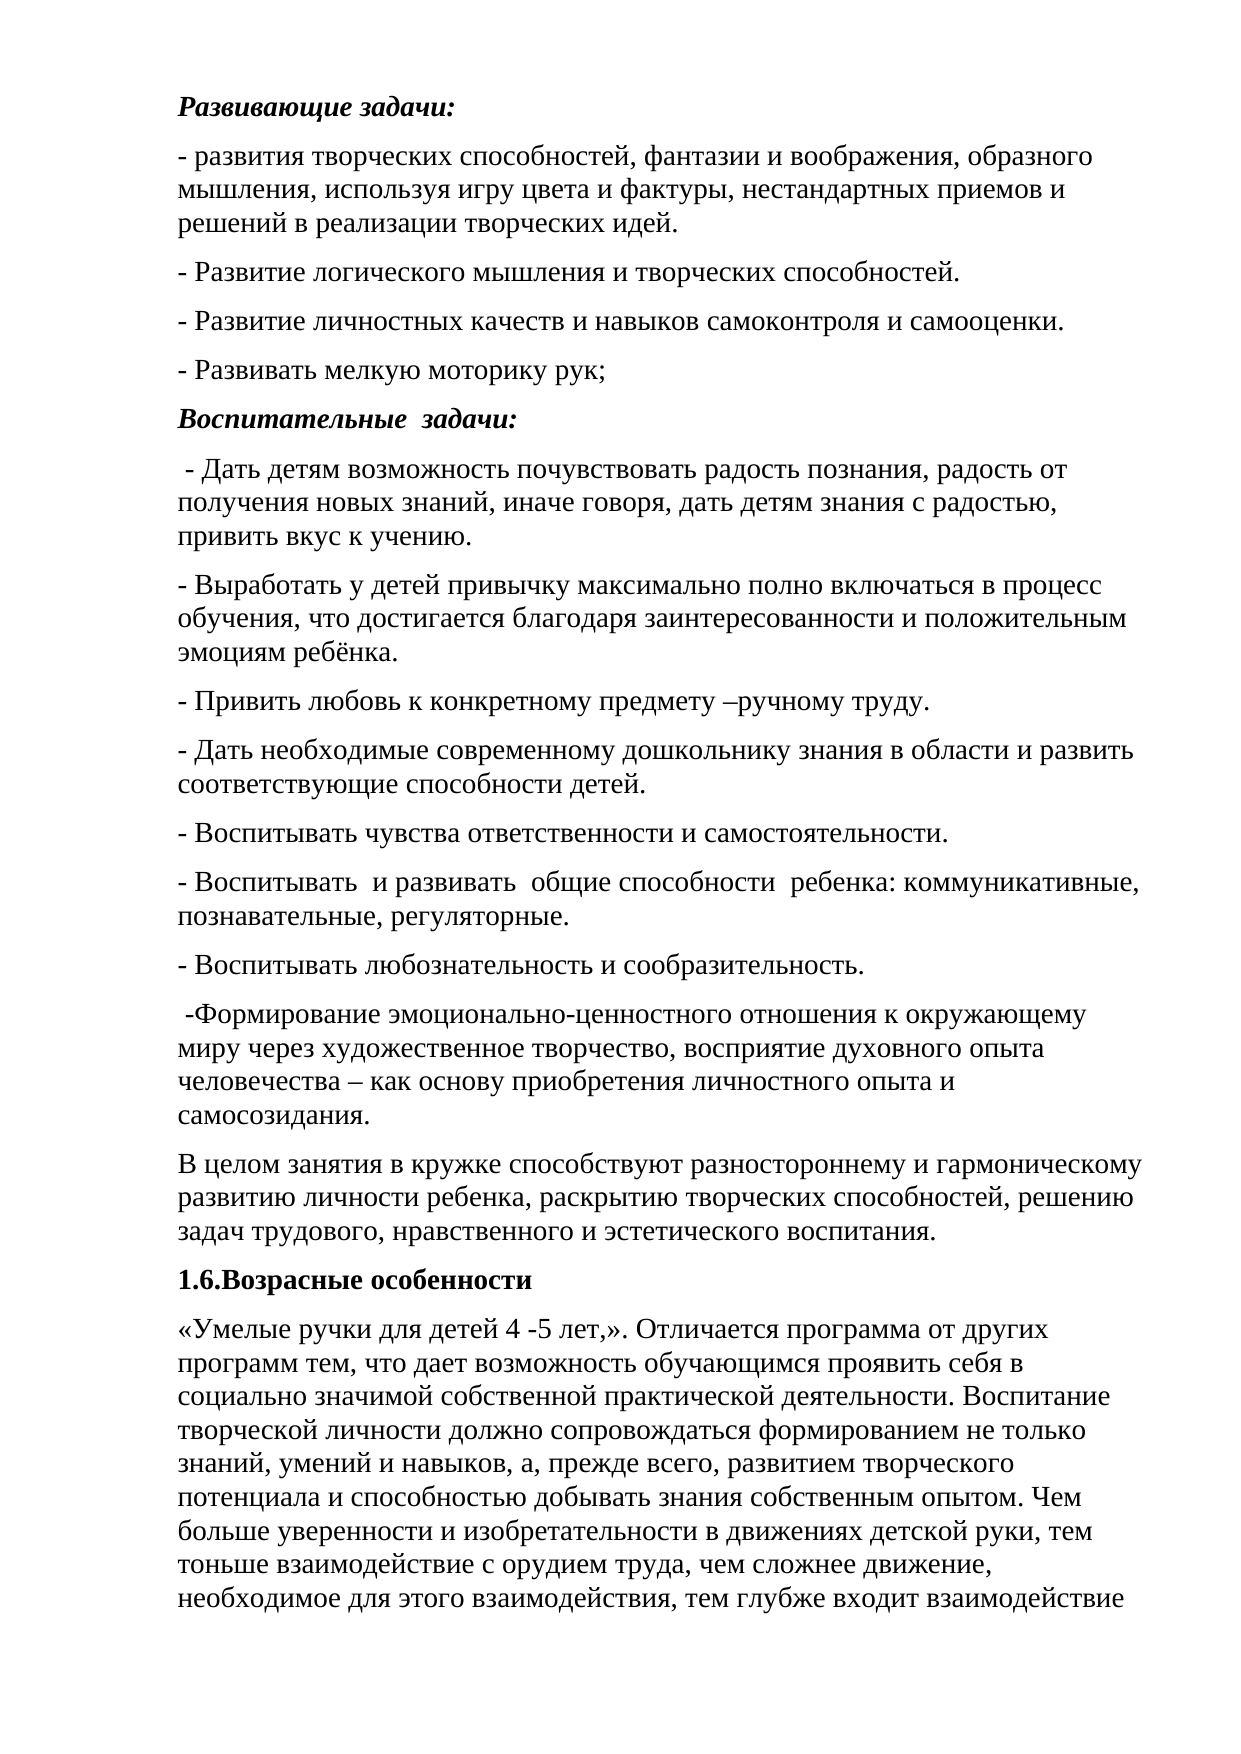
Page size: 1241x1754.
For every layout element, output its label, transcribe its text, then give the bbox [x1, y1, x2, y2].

text - Воспитывать чувства ответственности и самостоятельности. [177, 815, 1152, 849]
text - Развитие логического мышления и творческих способностей. [177, 254, 1152, 288]
text Воспитательные задачи: [177, 402, 1152, 435]
text Развивающие задачи: [177, 89, 1152, 122]
text В целом занятия в кружке способствуют разностороннему и гармоническому развитию личности ребенка, раскрытию творческих способностей, решению задач трудового, нравственного и эстетического воспитания. [177, 1146, 1152, 1247]
text - Развивать мелкую моторику рук; [177, 352, 1152, 386]
text - Развитие личностных качеств и навыков самоконтроля и самооценки. [177, 303, 1152, 337]
text - Воспитывать и развивать общие способности ребенка: коммуникативные, познавательные, регуляторные. [177, 864, 1152, 931]
text - Дать детям возможность почувствовать радость познания, радость от получения новых знаний, иначе говоря, дать детям знания с радостью, привить вкус к учению. [177, 451, 1152, 551]
text - Привить любовь к конкретному предмету –ручному труду. [177, 683, 1152, 717]
text -Формирование эмоционально-ценностного отношения к окружающему миру через художественное творчество, восприятие духовного опыта человечества – как основу приобретения личностного опыта и самосозидания. [177, 996, 1152, 1130]
text - развития творческих способностей, фантазии и воображения, образного мышления, используя игру цвета и фактуры, нестандартных приемов и решений в реализации творческих идей. [177, 138, 1152, 238]
text 1.6.Возрасные особенности [177, 1262, 1152, 1296]
text - Воспитывать любознательность и сообразительность. [177, 947, 1152, 981]
text - Выработать у детей привычку максимально полно включаться в процесс обучения, что достигается благодаря заинтересованности и положительным эмоциям ребёнка. [177, 567, 1152, 668]
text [177, 1311, 1152, 1613]
text - Дать необходимые современному дошкольнику знания в области и развить соответствующие способности детей. [177, 732, 1152, 799]
